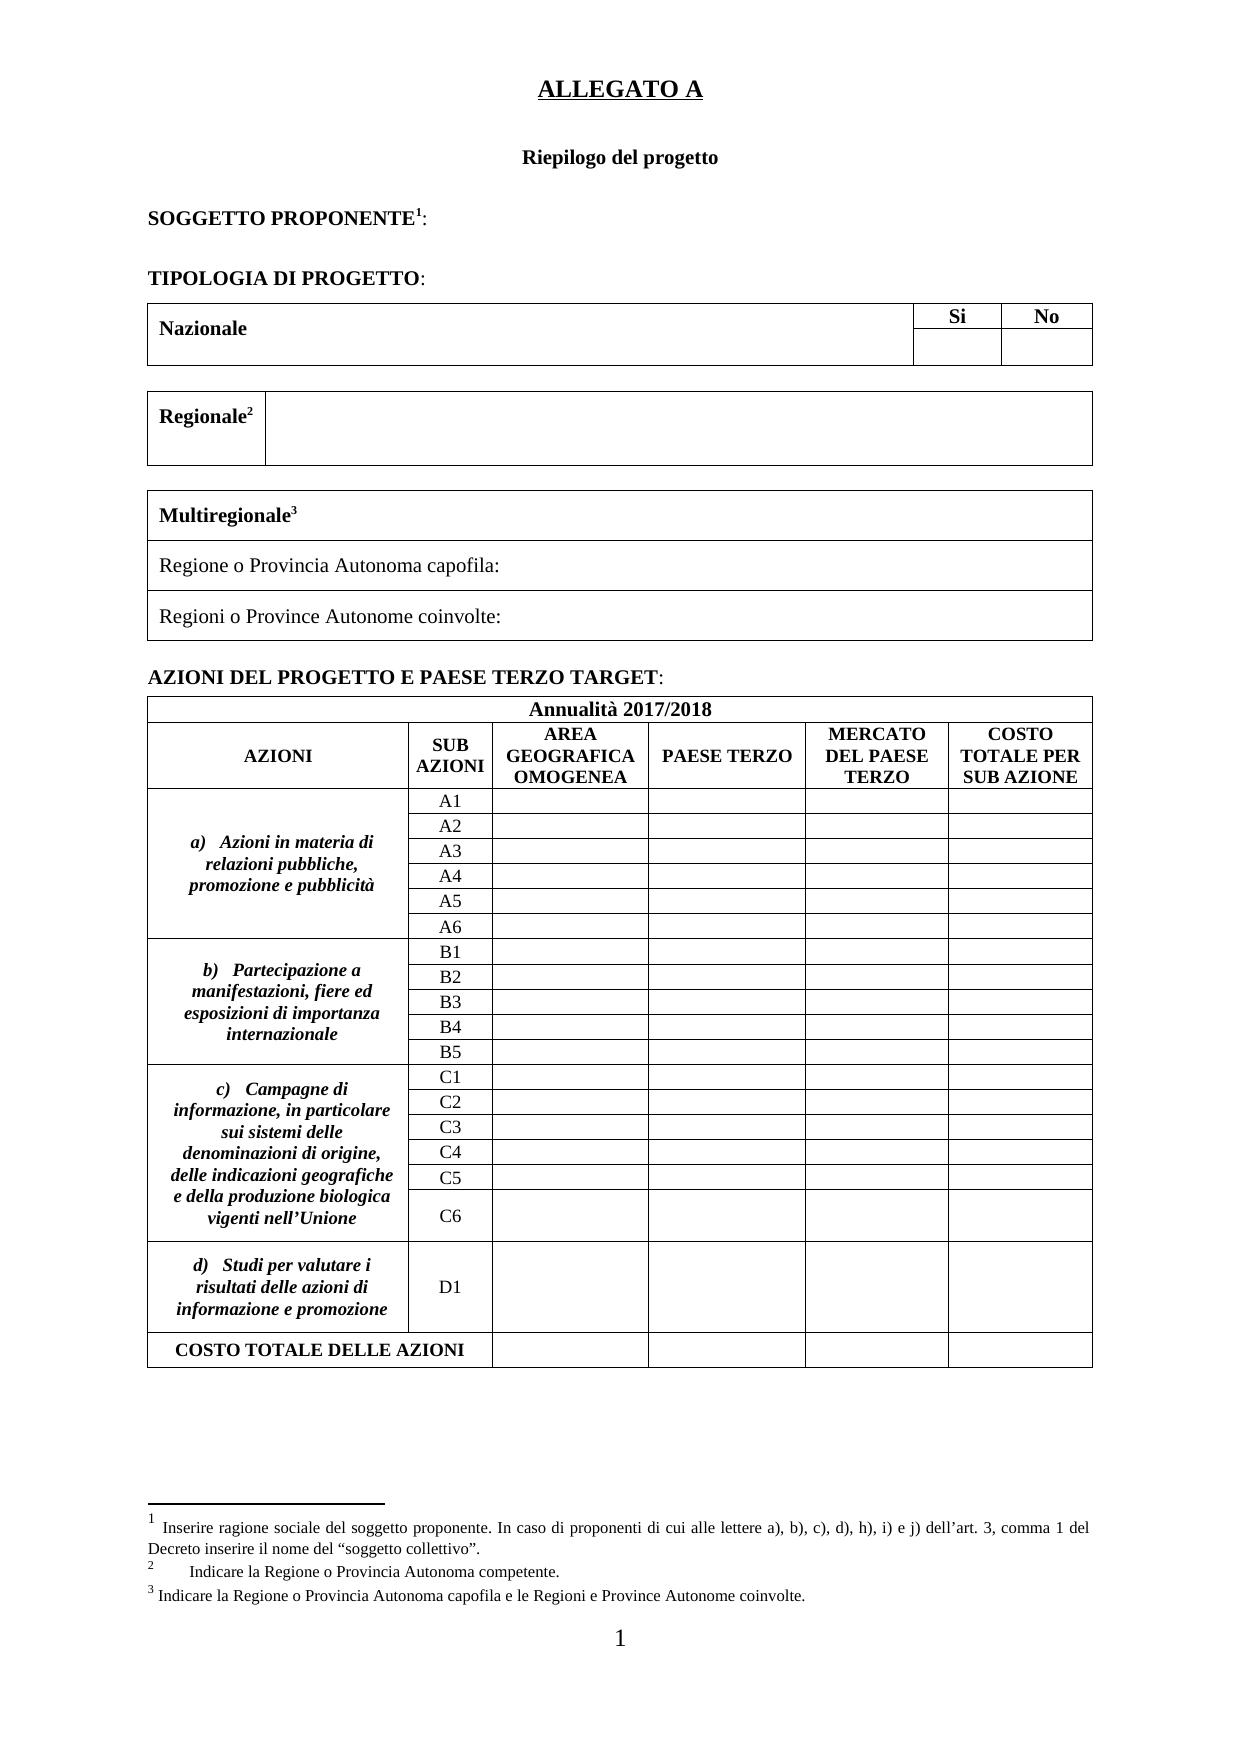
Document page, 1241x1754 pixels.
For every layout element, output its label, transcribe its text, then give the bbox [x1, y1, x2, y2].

table_cell [806, 1190, 948, 1241]
table_cell [806, 1040, 948, 1064]
table_cell [649, 1090, 805, 1114]
table_cell [493, 814, 648, 838]
table_cell [806, 990, 948, 1014]
table_cell [949, 1190, 1092, 1241]
table_cell [949, 1140, 1092, 1164]
table_cell [649, 1015, 805, 1039]
table_cell MERCATO DEL PAESE TERZO [806, 723, 948, 788]
table_cell AZIONI [148, 723, 408, 788]
table_cell [949, 814, 1092, 838]
table_cell [914, 329, 1001, 365]
table_cell A1 [409, 789, 492, 813]
table_cell COSTO TOTALE DELLE AZIONI [148, 1333, 492, 1367]
table_cell [806, 1115, 948, 1139]
table_cell C4 [409, 1140, 492, 1164]
table_cell [949, 889, 1092, 913]
table_cell B1 [409, 939, 492, 963]
table_cell [649, 1190, 805, 1241]
table_cell [649, 965, 805, 988]
table_cell [649, 889, 805, 913]
table_cell [649, 864, 805, 888]
table_cell [1002, 329, 1092, 365]
table_cell [493, 939, 648, 963]
table_cell [493, 1065, 648, 1089]
table_cell Regioni o Province Autonome coinvolte: [148, 591, 1092, 640]
table_cell [493, 839, 648, 863]
table_cell [806, 839, 948, 863]
table_header [266, 392, 1092, 465]
table_cell [949, 1015, 1092, 1039]
table_cell [949, 1090, 1092, 1114]
table_cell B4 [409, 1015, 492, 1039]
text AZIONI DEL PROGETTO E PAESE TERZO TARGET: [148, 665, 1092, 689]
table_cell [806, 965, 948, 988]
table_cell [949, 1333, 1092, 1367]
table_cell Regione o Provincia Autonoma capofila: [148, 541, 1092, 590]
table_header Multiregionale [148, 491, 1092, 540]
table_cell [493, 1015, 648, 1039]
table_cell [649, 1165, 805, 1189]
table_cell D1 [409, 1242, 492, 1332]
table_header Annualità 2017/2018 [148, 697, 1092, 722]
table_cell Partecipazione a manifestazioni, fiere ed esposizioni di importanza internazionale [148, 939, 408, 1064]
table_cell A4 [409, 864, 492, 888]
table_cell [649, 1333, 805, 1367]
table_cell [806, 789, 948, 813]
table_cell [649, 1065, 805, 1089]
table_cell [806, 864, 948, 888]
table_cell A3 [409, 839, 492, 863]
table_header Nazionale [148, 304, 913, 365]
table_cell B5 [409, 1040, 492, 1064]
table_cell [649, 814, 805, 838]
table_cell C2 [409, 1090, 492, 1114]
table_cell [649, 789, 805, 813]
table_cell SUB AZIONI [409, 723, 492, 788]
table_cell [649, 990, 805, 1014]
table_cell [806, 939, 948, 963]
table_cell [806, 1165, 948, 1189]
table_cell [493, 1242, 648, 1332]
table_cell [493, 864, 648, 888]
table_cell [649, 1242, 805, 1332]
table_cell C6 [409, 1190, 492, 1241]
table_cell [649, 1115, 805, 1139]
table_cell Studi per valutare i risultati delle azioni di informazione e promozione [148, 1242, 408, 1332]
table_cell Campagne di informazione, in particolare sui sistemi delle denominazioni di origine, delle indicazioni geografiche e della produzione biologica vigenti nell’Unione [148, 1065, 408, 1241]
table_cell [493, 1115, 648, 1139]
table_cell [649, 939, 805, 963]
table_cell [949, 990, 1092, 1014]
table_cell [806, 1090, 948, 1114]
table_cell B3 [409, 990, 492, 1014]
table_cell [806, 1015, 948, 1039]
table_cell [949, 1165, 1092, 1189]
table_cell [806, 914, 948, 938]
table_cell [949, 864, 1092, 888]
table_cell Azioni in materia di relazioni pubbliche, promozione e pubblicità [148, 789, 408, 938]
table_cell [949, 1040, 1092, 1064]
table_cell [806, 1065, 948, 1089]
table_cell [493, 1333, 648, 1367]
text SOGGETTO PROPONENTE: [148, 206, 1092, 229]
table_cell [493, 914, 648, 938]
table_cell COSTO TOTALE PER SUB AZIONE [949, 723, 1092, 788]
text TIPOLOGIA DI PROGETTO: [148, 266, 1092, 290]
table_cell [493, 1040, 648, 1064]
table_cell [493, 990, 648, 1014]
table_cell [806, 1333, 948, 1367]
table_cell [493, 1190, 648, 1241]
table_cell [649, 914, 805, 938]
table_cell [949, 965, 1092, 988]
table_cell C3 [409, 1115, 492, 1139]
table_cell [806, 1242, 948, 1332]
table_cell [649, 1140, 805, 1164]
table_header Regionale [148, 392, 265, 465]
table_cell C1 [409, 1065, 492, 1089]
text Riepilogo del progetto [148, 145, 1092, 169]
table_cell A6 [409, 914, 492, 938]
table_cell A2 [409, 814, 492, 838]
table_cell [493, 1090, 648, 1114]
table_cell [806, 889, 948, 913]
table_cell [949, 1065, 1092, 1089]
table_cell [949, 1242, 1092, 1332]
table_header Si [914, 304, 1001, 328]
table_cell [949, 1115, 1092, 1139]
table_cell AREA GEOGRAFICA OMOGENEA [493, 723, 648, 788]
table_cell PAESE TERZO [649, 723, 805, 788]
table_cell [806, 814, 948, 838]
table_cell [493, 1165, 648, 1189]
table_cell [493, 1140, 648, 1164]
table_cell C5 [409, 1165, 492, 1189]
table_cell B2 [409, 965, 492, 988]
table_cell [949, 839, 1092, 863]
table_cell [949, 939, 1092, 963]
table_cell [493, 889, 648, 913]
table_cell [493, 965, 648, 988]
table_cell [649, 839, 805, 863]
table_cell A5 [409, 889, 492, 913]
table_header No [1002, 304, 1092, 328]
table_cell [949, 914, 1092, 938]
table_cell [806, 1140, 948, 1164]
table_cell [649, 1040, 805, 1064]
table_cell [949, 789, 1092, 813]
table_cell [493, 789, 648, 813]
